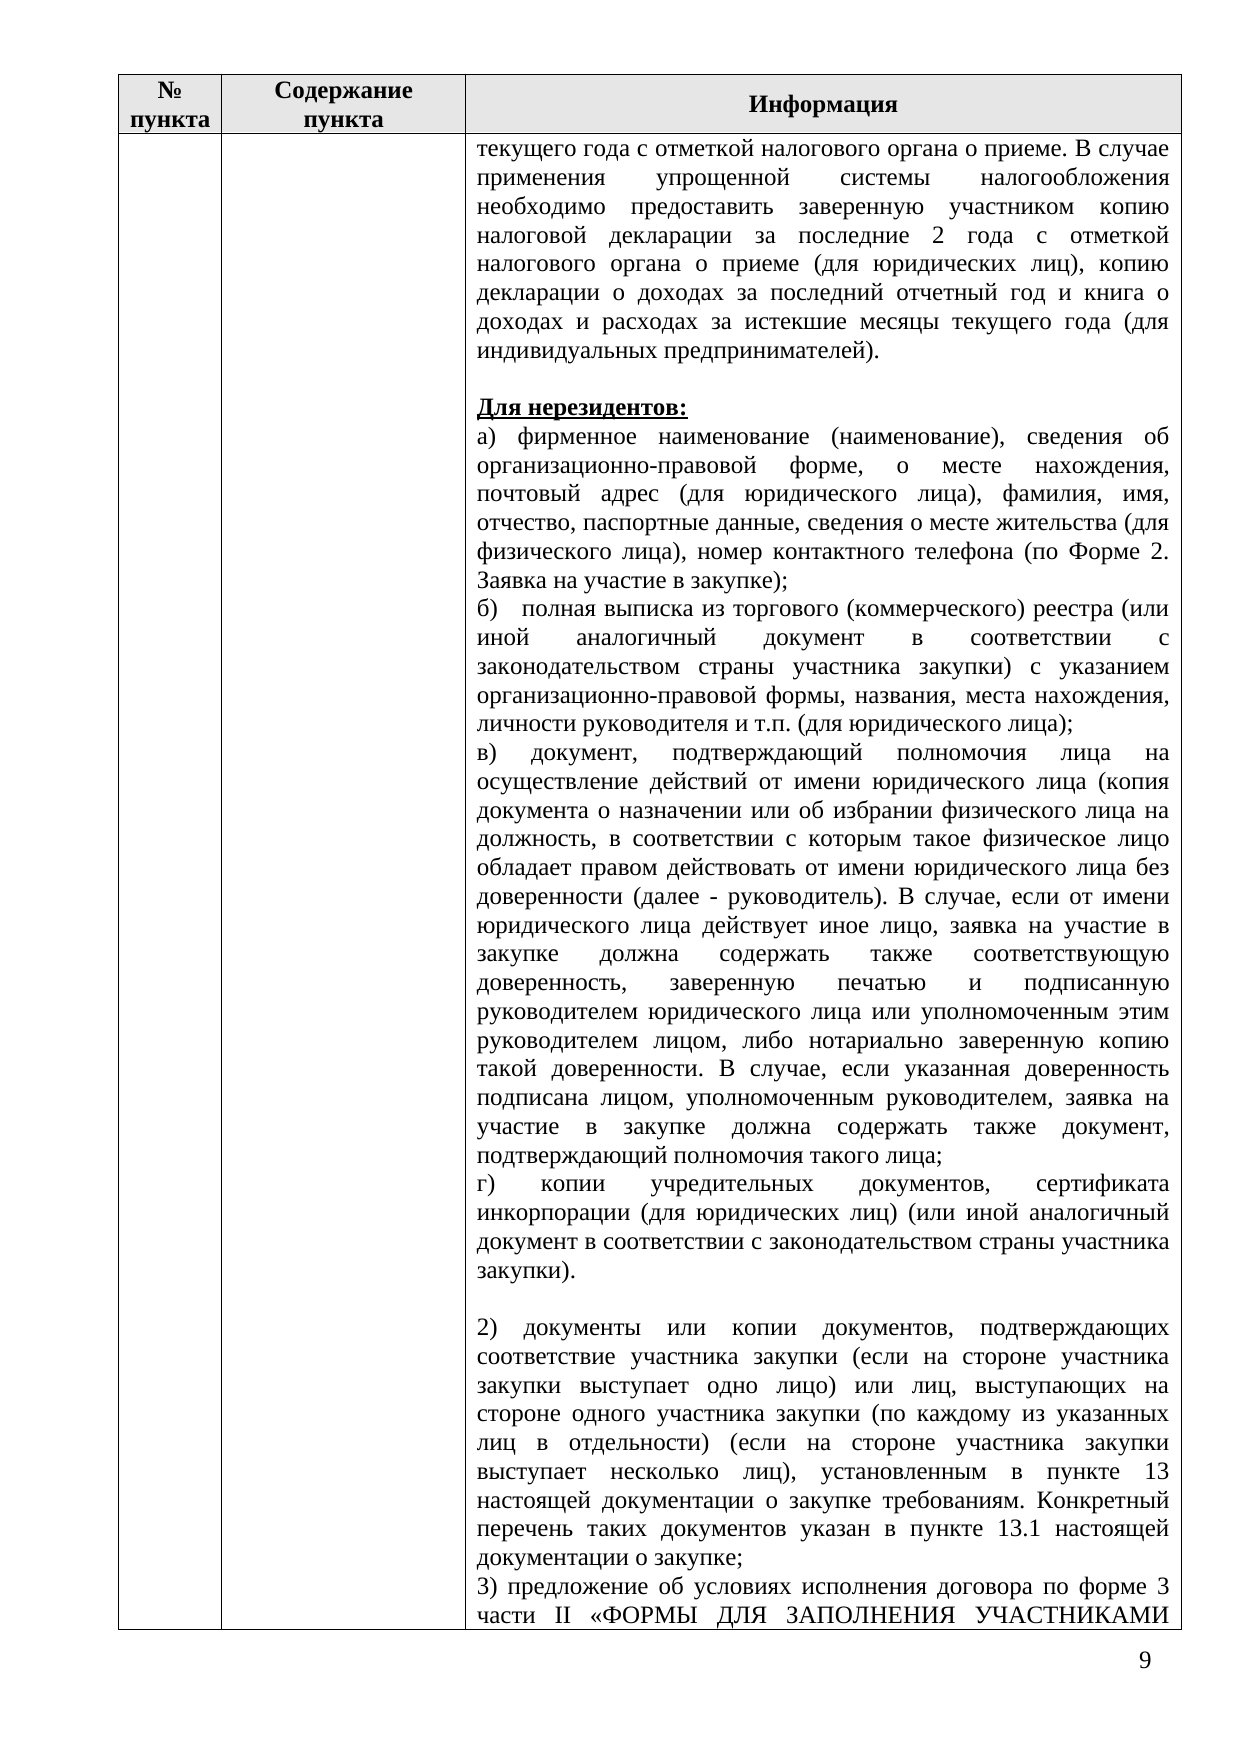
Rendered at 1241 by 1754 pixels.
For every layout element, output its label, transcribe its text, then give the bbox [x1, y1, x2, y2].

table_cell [466, 134, 1181, 1628]
table_header Содержание пункта [222, 75, 465, 132]
table_cell [119, 134, 221, 1628]
table_header № пункта [119, 75, 221, 132]
table_header Информация [466, 75, 1181, 132]
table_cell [222, 134, 465, 1628]
